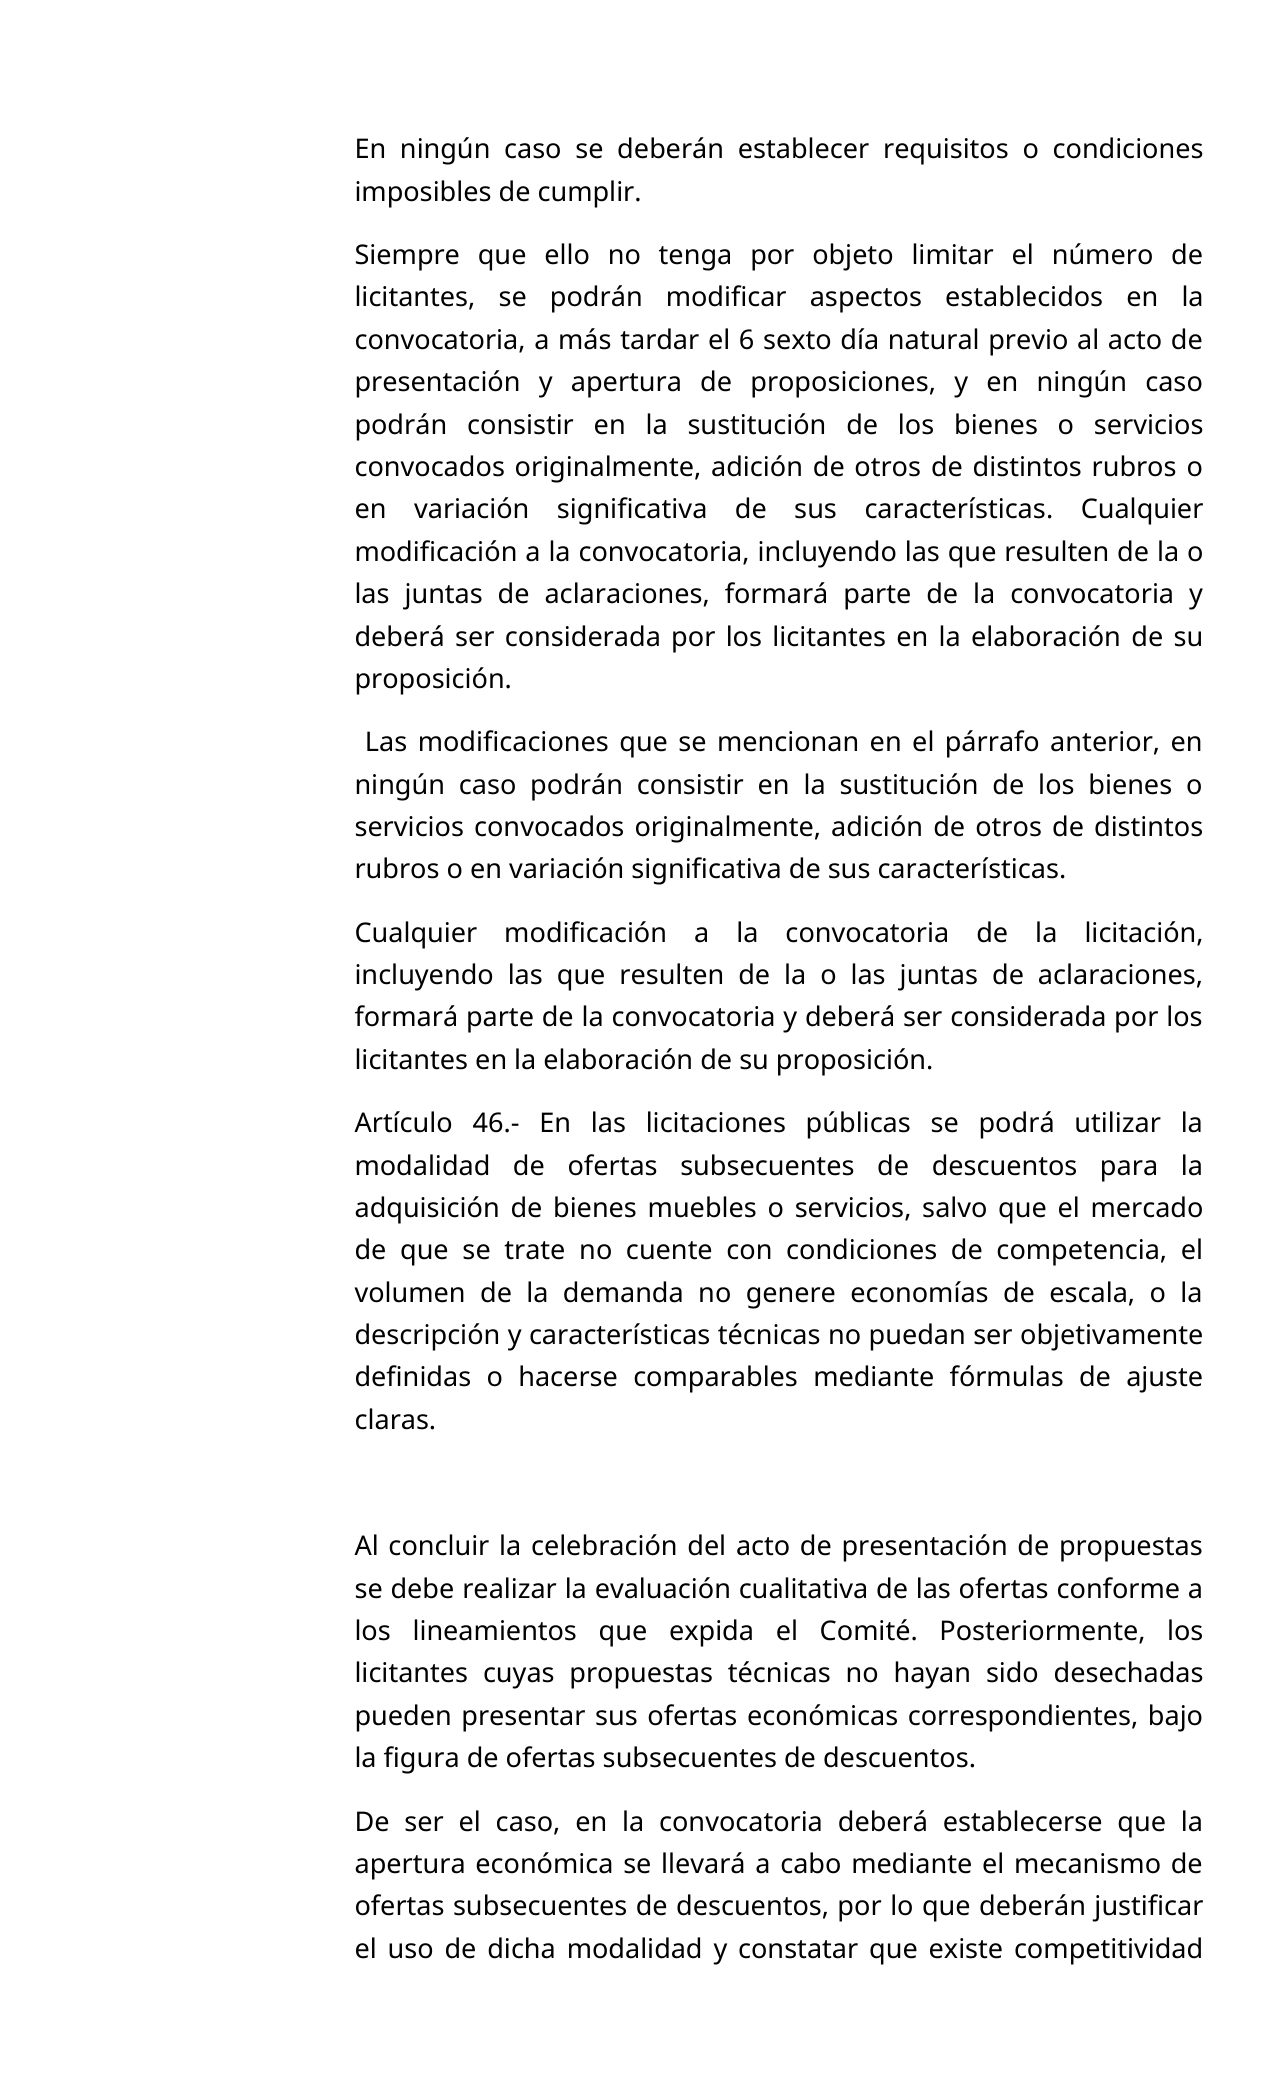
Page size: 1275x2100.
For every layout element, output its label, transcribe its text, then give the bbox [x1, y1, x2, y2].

text En ningún caso se deberán establecer requisitos o condiciones imposibles de cumplir. [354, 130, 1204, 209]
text Artículo 46.- En las licitaciones públicas se podrá utilizar la modalidad de ofertas subsecuentes de descuentos para la adquisición de bienes muebles o servicios, salvo que el mercado de que se trate no cuente con condiciones de competencia, el volumen de la demanda no genere economías de escala, o la descripción y características técnicas no puedan ser objetivamente definidas o hacerse comparables mediante fórmulas de ajuste claras. [354, 1103, 1204, 1437]
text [354, 1802, 1204, 1966]
text Cualquier modificación a la convocatoria de la licitación, incluyendo las que resulten de la o las juntas de aclaraciones, formará parte de la convocatoria y deberá ser considerada por los licitantes en la elaboración de su proposición. [354, 913, 1204, 1077]
text Siempre que ello no tenga por objeto limitar el número de licitantes, se podrán modificar aspectos establecidos en la convocatoria, a más tardar el 6 sexto día natural previo al acto de presentación y apertura de proposiciones, y en ningún caso podrán consistir en la sustitución de los bienes o servicios convocados originalmente, adición de otros de distintos rubros o en variación significativa de sus características. Cualquier modificación a la convocatoria, incluyendo las que resulten de la o las juntas de aclaraciones, formará parte de la convocatoria y deberá ser considerada por los licitantes en la elaboración de su proposición. [354, 236, 1204, 696]
text Al concluir la celebración del acto de presentación de propuestas se debe realizar la evaluación cualitativa de las ofertas conforme a los lineamientos que expida el Comité. Posteriormente, los licitantes cuyas propuestas técnicas no hayan sido desechadas pueden presentar sus ofertas económicas correspondientes, bajo la figura de ofertas subsecuentes de descuentos. [354, 1527, 1204, 1776]
text Las modificaciones que se mencionan en el párrafo anterior, en ningún caso podrán consistir en la sustitución de los bienes o servicios convocados originalmente, adición de otros de distintos rubros o en variación significativa de sus características. [354, 723, 1204, 887]
